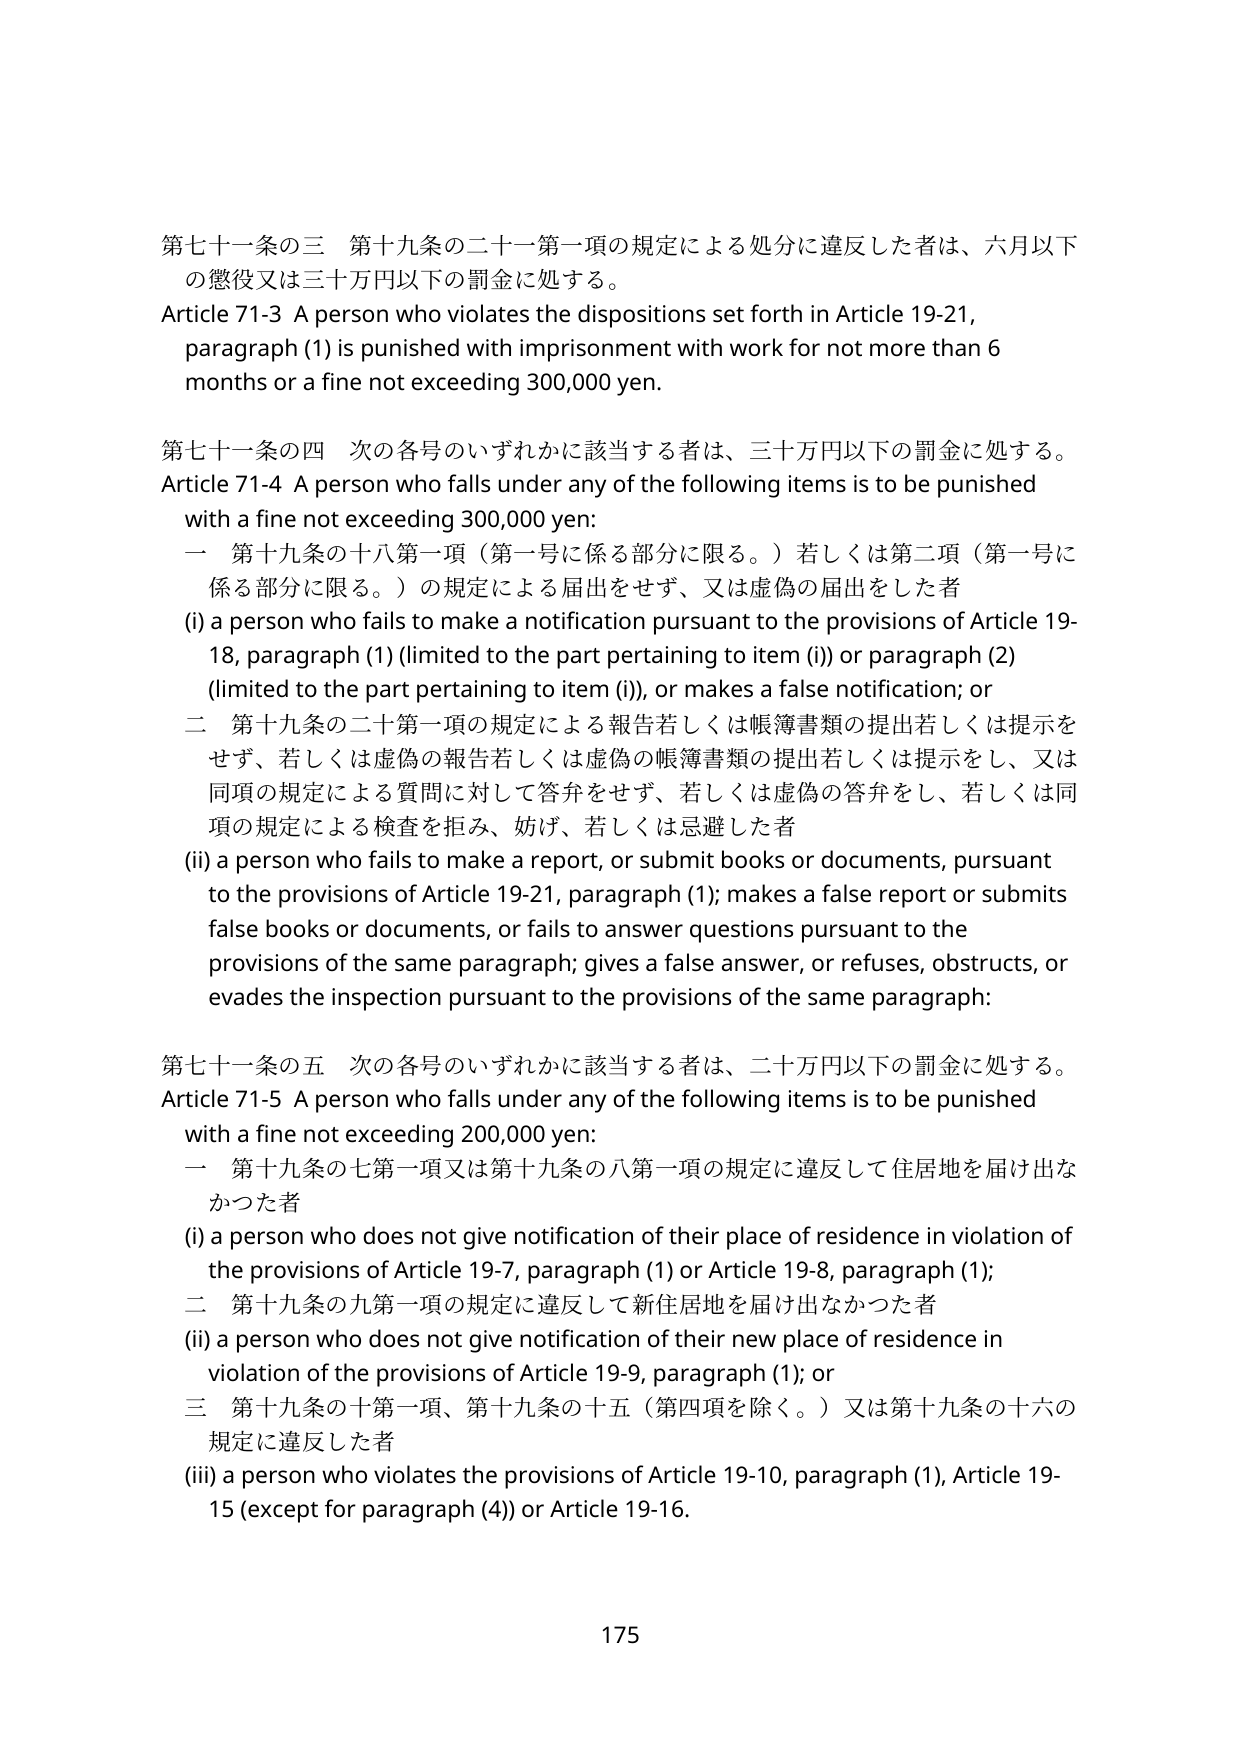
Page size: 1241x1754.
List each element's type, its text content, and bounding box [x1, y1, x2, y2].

text (i) a person who fails to make a notification pursuant to the provisions of Article 19-18, paragraph (1) (limited to the part pertaining to item (i)) or paragraph (2) (limited to the part pertaining to item (i)), or makes a false notification; or [184, 604, 1079, 706]
text Article 71-5 A person who falls under any of the following items is to be punished with a fine not exceeding 200,000 yen: [161, 1082, 1079, 1150]
text 二 第十九条の二十第一項の規定による報告若しくは帳簿書類の提出若しくは提示をせず、若しくは虚偽の報告若しくは虚偽の帳簿書類の提出若しくは提示をし、又は同項の規定による質問に対して答弁をせず、若しくは虚偽の答弁をし、若しくは同項の規定による検査を拒み、妨げ、若しくは忌避した者 [184, 706, 1079, 843]
text (ii) a person who fails to make a report, or submit books or documents, pursuant to the provisions of Article 19-21, paragraph (1); makes a false report or submits false books or documents, or fails to answer questions pursuant to the provisions of the same paragraph; gives a false answer, or refuses, obstructs, or evades the inspection pursuant to the provisions of the same paragraph: [184, 843, 1079, 1014]
text (ii) a person who does not give notification of their new place of residence in violation of the provisions of Article 19-9, paragraph (1); or [184, 1321, 1079, 1389]
text 第七十一条の三 第十九条の二十一第一項の規定による処分に違反した者は、六月以下の懲役又は三十万円以下の罰金に処する。 [161, 228, 1079, 296]
text Article 71-3 A person who violates the dispositions set forth in Article 19-21, paragraph (1) is punished with imprisonment with work for not more than 6 months or a fine not exceeding 300,000 yen. [161, 296, 1079, 399]
text (iii) a person who violates the provisions of Article 19-10, paragraph (1), Article 19-15 (except for paragraph (4)) or Article 19-16. [184, 1458, 1079, 1526]
text 二 第十九条の九第一項の規定に違反して新住居地を届け出なかつた者 [184, 1287, 1079, 1321]
text 第七十一条の四 次の各号のいずれかに該当する者は、三十万円以下の罰金に処する。 [161, 433, 1079, 467]
text 第七十一条の五 次の各号のいずれかに該当する者は、二十万円以下の罰金に処する。 [161, 1048, 1079, 1082]
text (i) a person who does not give notification of their place of residence in violation of the provisions of Article 19-7, paragraph (1) or Article 19-8, paragraph (1); [184, 1219, 1079, 1287]
text 一 第十九条の七第一項又は第十九条の八第一項の規定に違反して住居地を届け出なかつた者 [184, 1150, 1079, 1219]
text Article 71-4 A person who falls under any of the following items is to be punished with a fine not exceeding 300,000 yen: [161, 467, 1079, 535]
text 一 第十九条の十八第一項（第一号に係る部分に限る。）若しくは第二項（第一号に係る部分に限る。）の規定による届出をせず、又は虚偽の届出をした者 [184, 535, 1079, 604]
text 三 第十九条の十第一項、第十九条の十五（第四項を除く。）又は第十九条の十六の規定に違反した者 [184, 1389, 1079, 1458]
